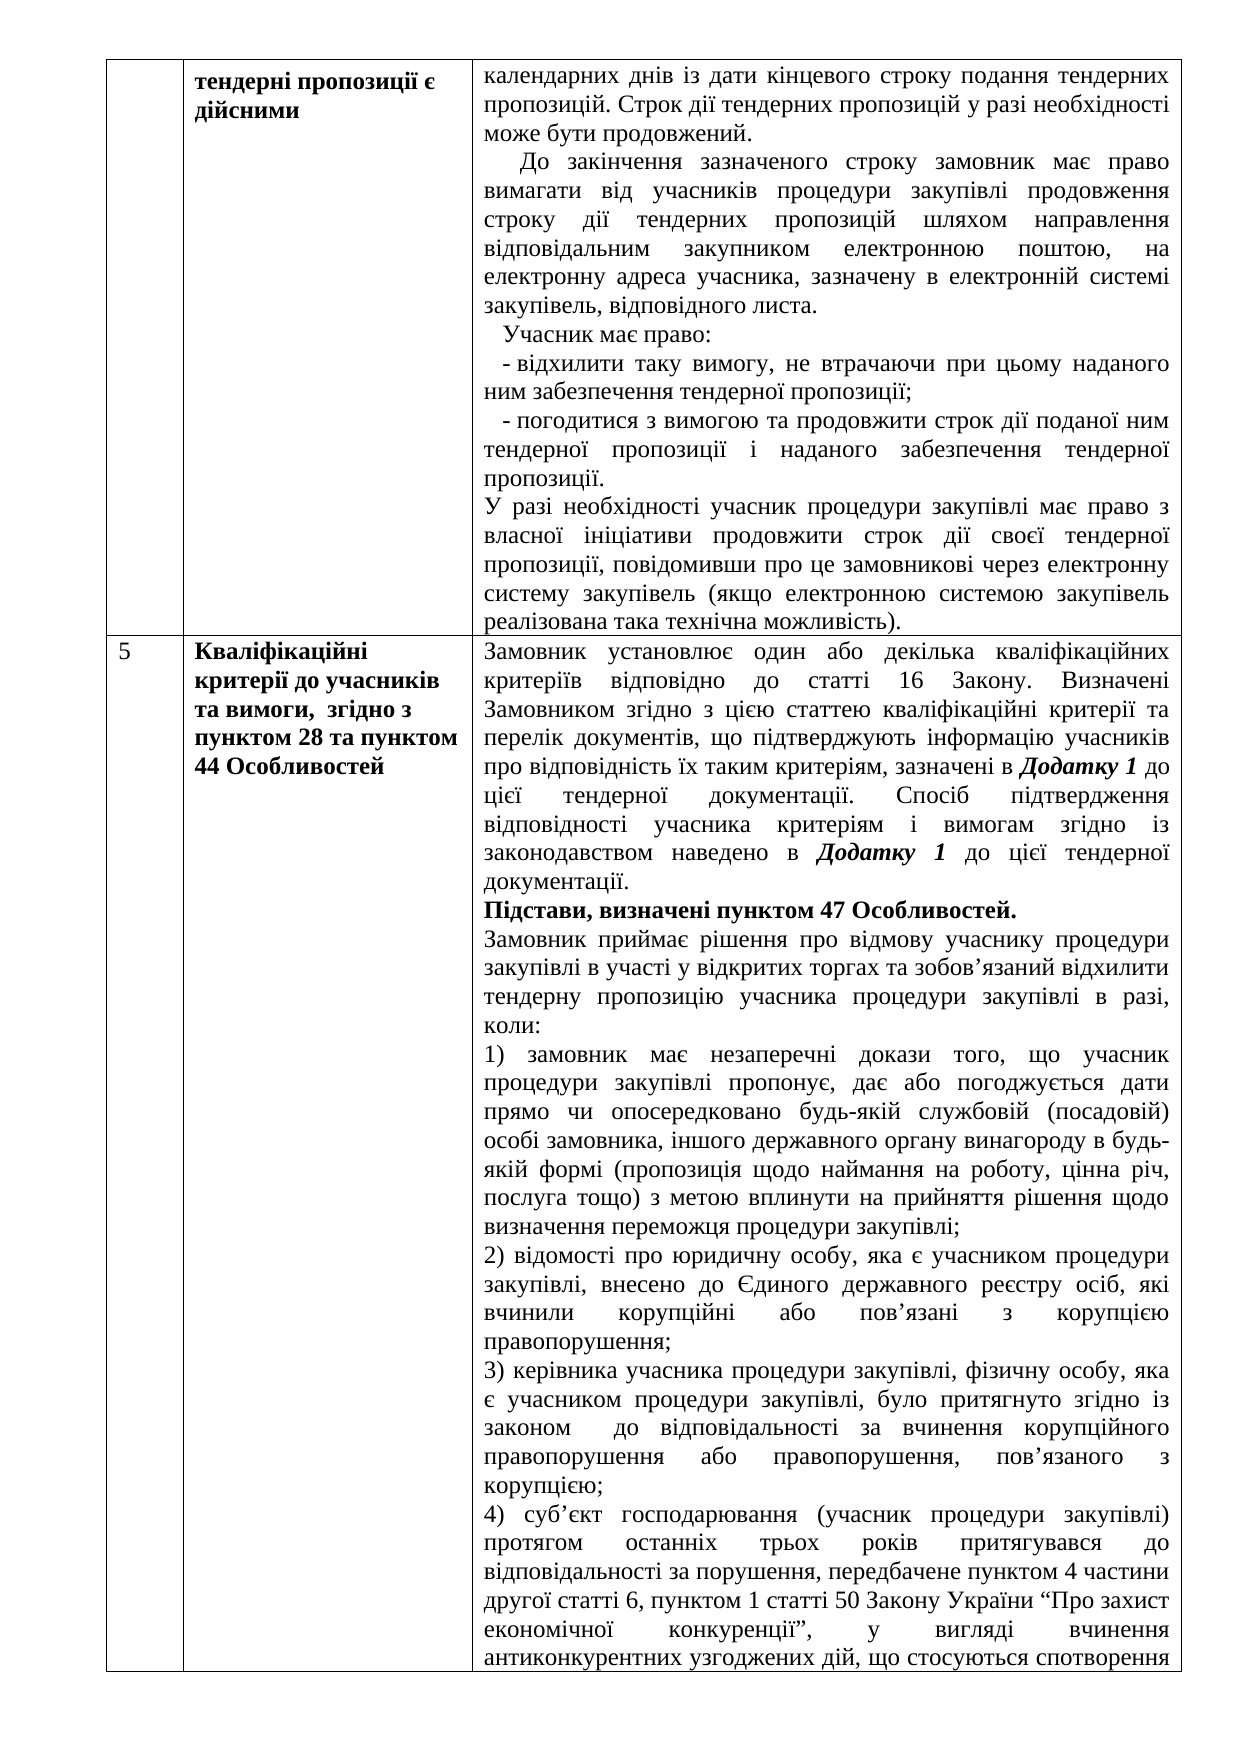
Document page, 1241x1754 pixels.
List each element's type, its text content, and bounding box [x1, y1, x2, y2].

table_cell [184, 60, 472, 635]
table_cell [473, 60, 1181, 635]
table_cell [473, 636, 1181, 1671]
table_cell 4 [107, 60, 183, 635]
table_cell 5 [107, 636, 183, 1671]
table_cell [184, 636, 472, 1671]
